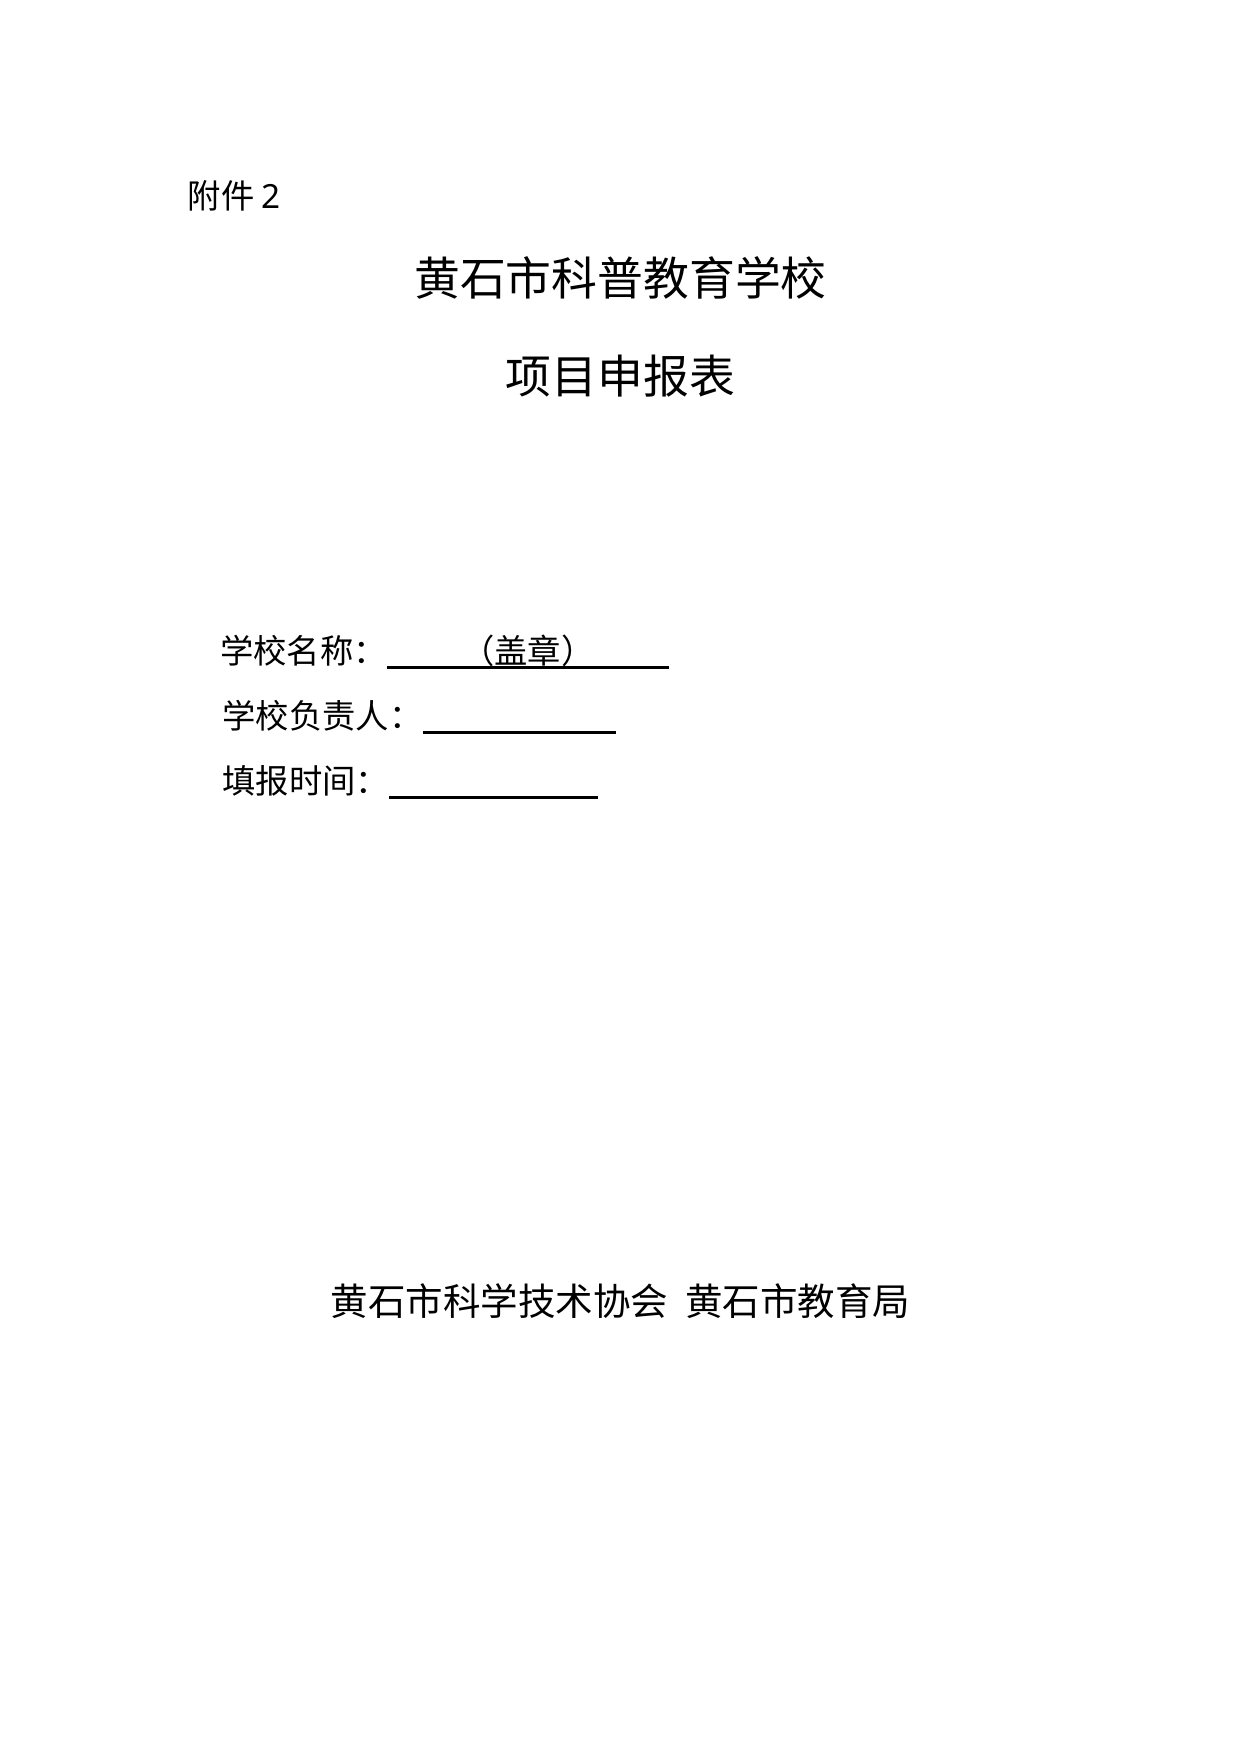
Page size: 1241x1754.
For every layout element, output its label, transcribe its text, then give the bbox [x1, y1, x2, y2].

text 附件2 [187, 162, 1053, 227]
text 项目申报表 [187, 324, 1053, 422]
text 黄石市科普教育学校 [187, 227, 1053, 324]
text 学校负责人： [187, 682, 1053, 747]
text 黄石市科学技术协会 黄石市教育局 [187, 1267, 1053, 1332]
text 学校名称： （盖章） [187, 617, 1053, 682]
text 填报时间： [187, 747, 1053, 812]
